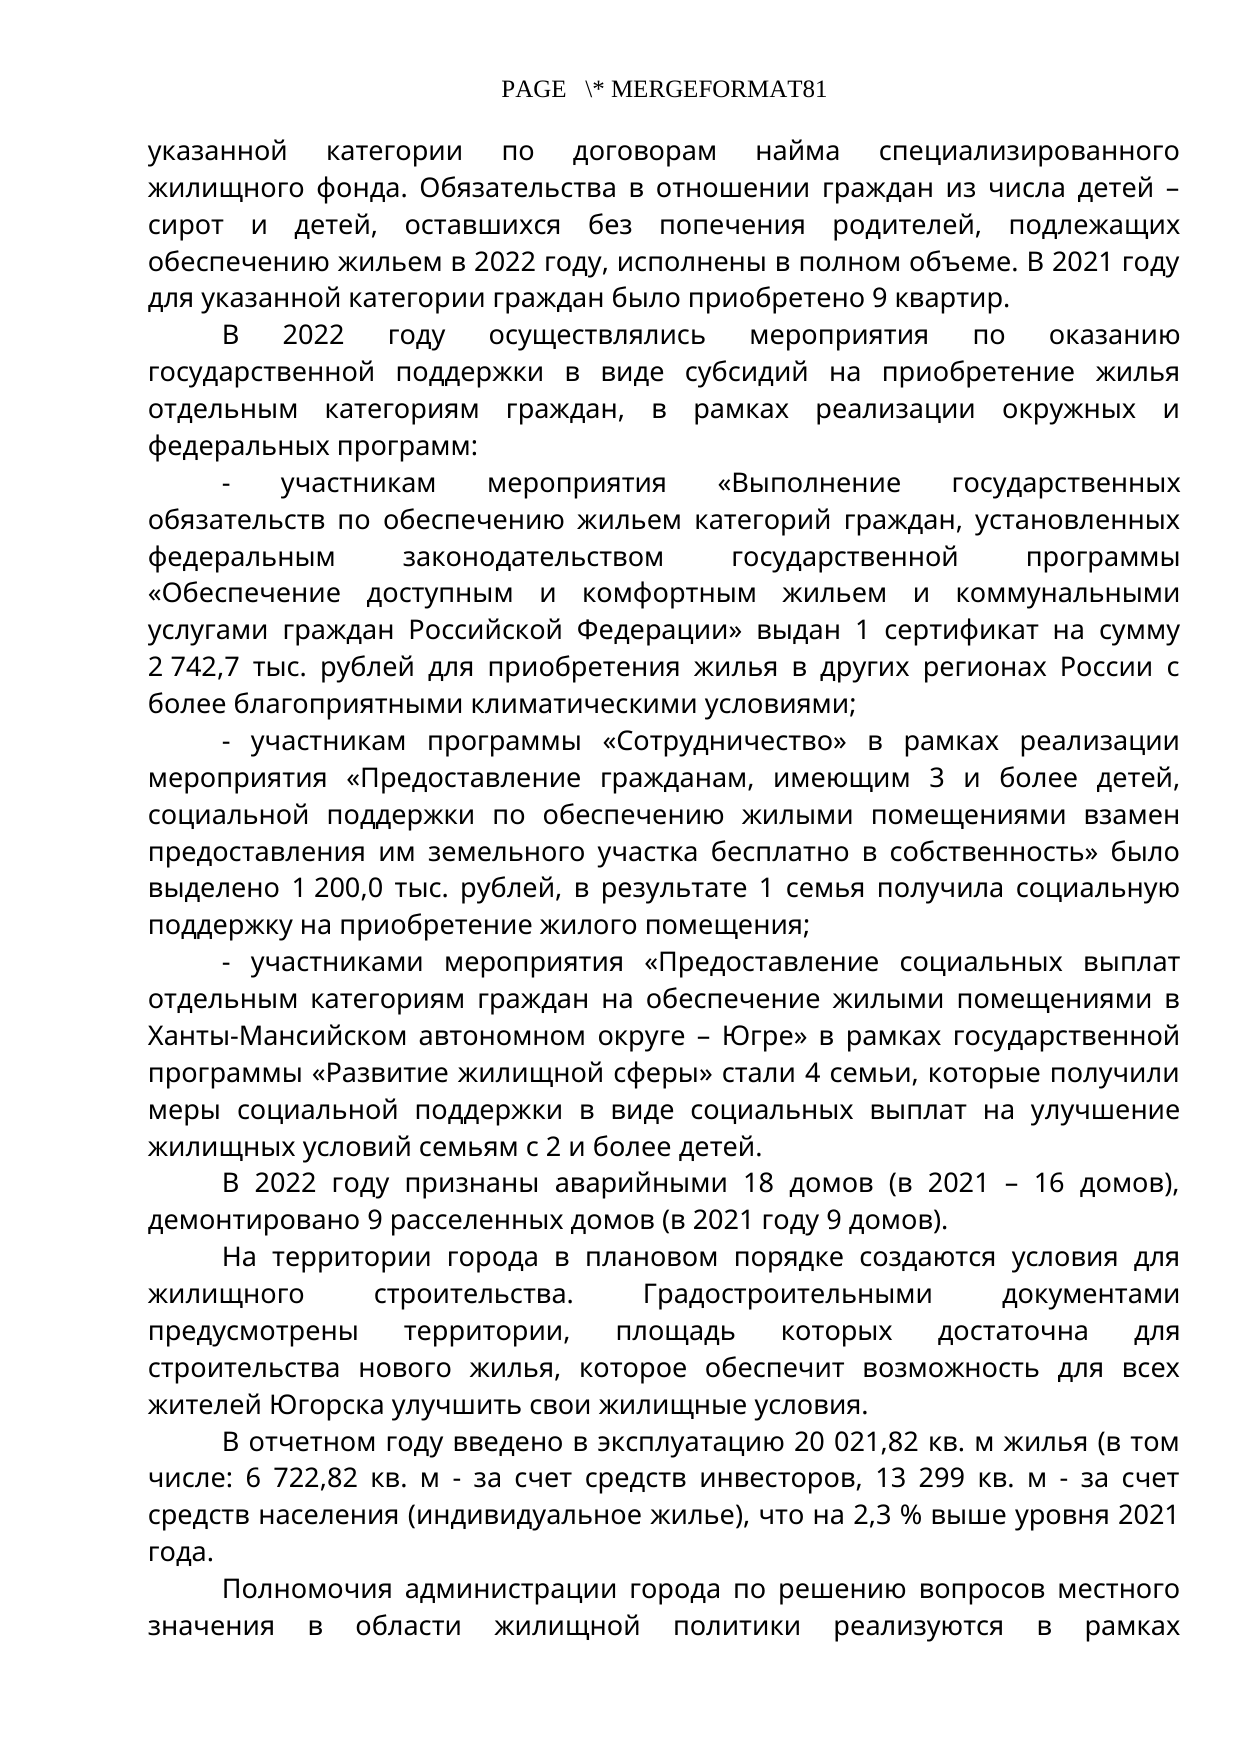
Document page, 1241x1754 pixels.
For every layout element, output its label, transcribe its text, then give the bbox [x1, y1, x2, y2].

text В 2022 году осуществлялись мероприятия по оказанию государственной поддержки в виде субсидий на приобретение жилья отдельным категориям граждан, в рамках реализации окружных и федеральных программ: [148, 316, 1181, 463]
text - участникам программы «Сотрудничество» в рамках реализации мероприятия «Предоставление гражданам, имеющим 3 и более детей, социальной поддержки по обеспечению жилыми помещениями взамен предоставления им земельного участка бесплатно в собственность» было выделено 1 200,0 тыс. рублей, в результате 1 семья получила социальную поддержку на приобретение жилого помещения; [148, 721, 1181, 943]
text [148, 131, 1181, 316]
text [148, 1569, 1181, 1643]
text На территории города в плановом порядке создаются условия для жилищного строительства. Градостроительными документами предусмотрены территории, площадь которых достаточна для строительства нового жилья, которое обеспечит возможность для всех жителей Югорска улучшить свои жилищные условия. [148, 1238, 1181, 1422]
text - участниками мероприятия «Предоставление социальных выплат отдельным категориям граждан на обеспечение жилыми помещениями в Ханты-Мансийском автономном округе – Югре» в рамках государственной программы «Развитие жилищной сферы» стали 4 семьи, которые получили меры социальной поддержки в виде социальных выплат на улучшение жилищных условий семьям с 2 и более детей. [148, 943, 1181, 1164]
text В 2022 году признаны аварийными 18 домов (в 2021 – 16 домов), демонтировано 9 расселенных домов (в 2021 году 9 домов). [148, 1164, 1181, 1238]
text - участникам мероприятия «Выполнение государственных обязательств по обеспечению жильем категорий граждан, установленных федеральным законодательством государственной программы «Обеспечение доступным и комфортным жильем и коммунальными услугами граждан Российской Федерации» выдан 1 сертификат на сумму 2 742,7 тыс. рублей для приобретения жилья в других регионах России с более благоприятными климатическими условиями; [148, 463, 1181, 721]
text В отчетном году введено в эксплуатацию 20 021,82 кв. м жилья (в том числе: 6 722,82 кв. м - за счет средств инвесторов, 13 299 кв. м - за счет средств населения (индивидуальное жилье), что на 2,3 % выше уровня 2021 года. [148, 1422, 1181, 1569]
